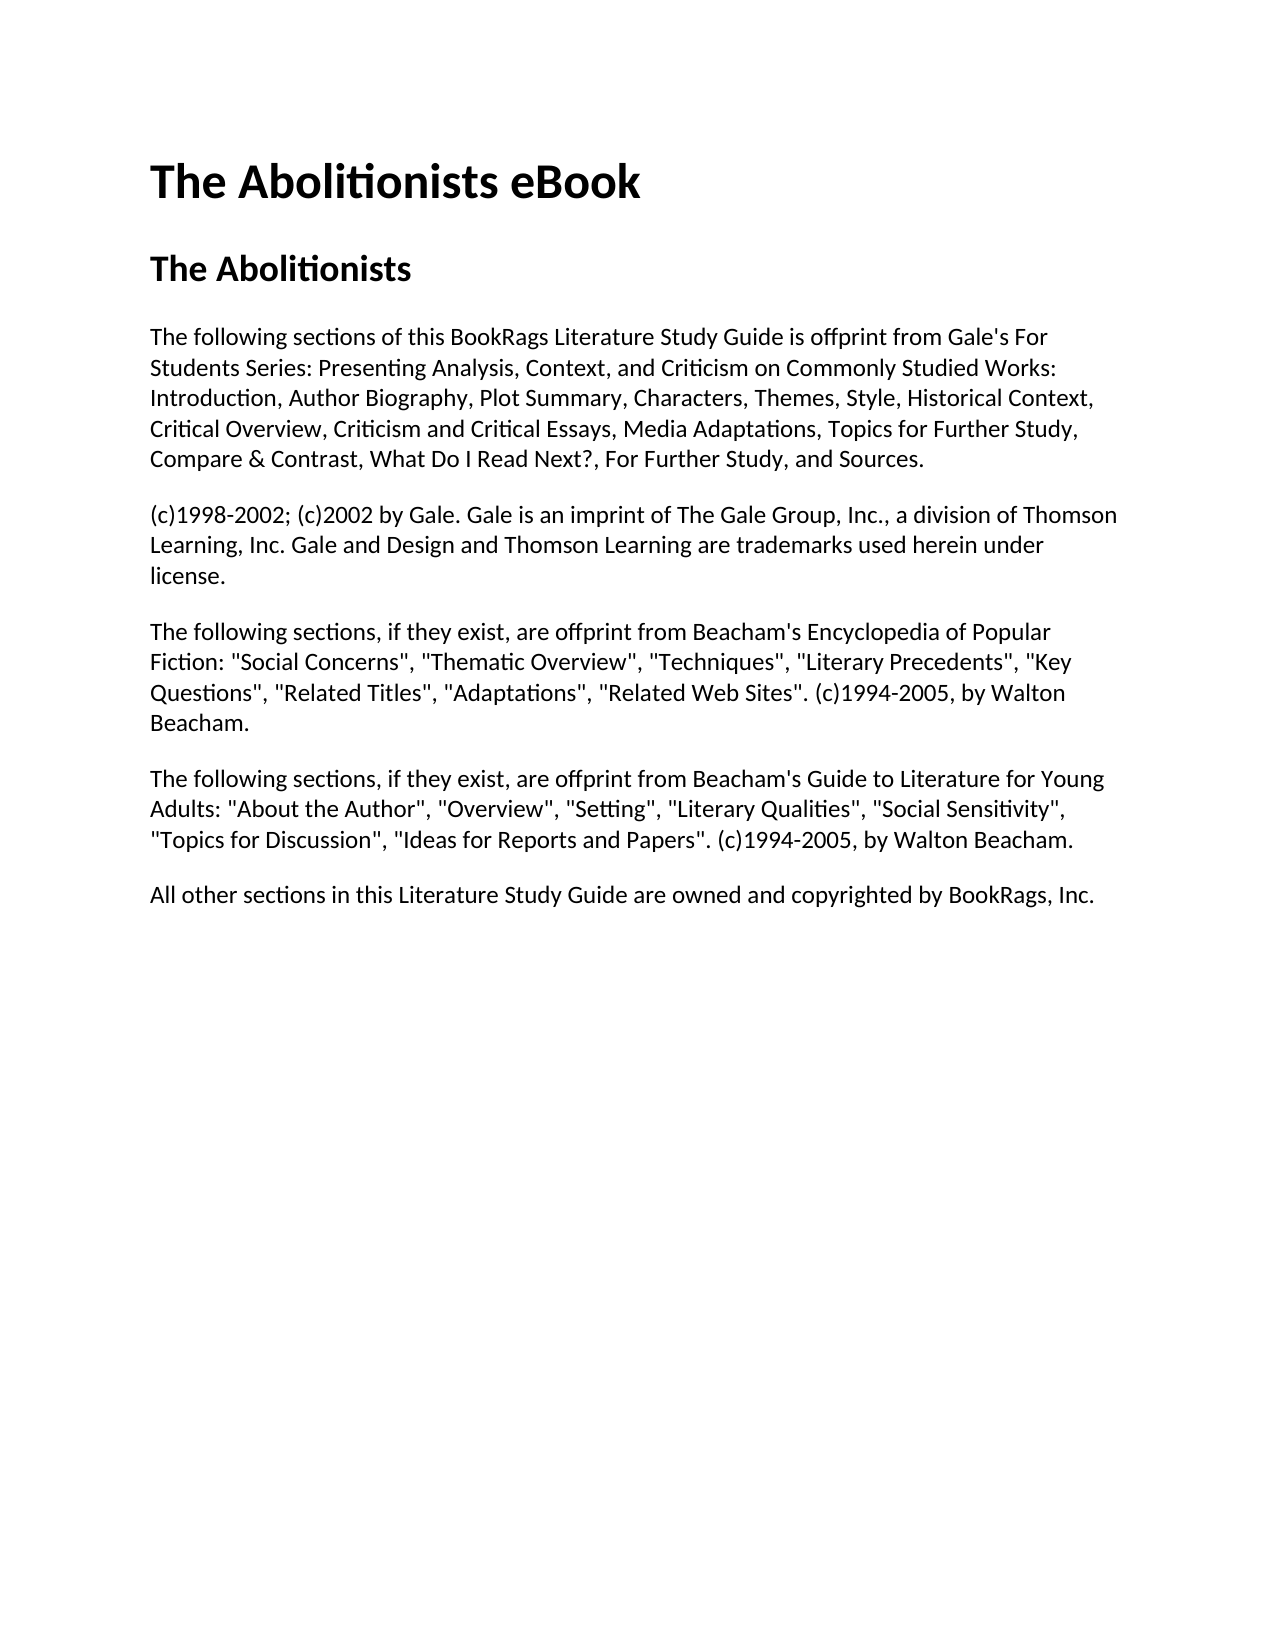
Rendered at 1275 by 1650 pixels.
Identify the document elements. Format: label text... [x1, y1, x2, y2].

text The Abolitionists eBook [150, 150, 1125, 211]
text The Abolitionists [150, 244, 1125, 290]
text All other sections in this Literature Study Guide are owned and copyrighted by BookRags, Inc. [150, 879, 1125, 910]
text (c)1998-2002; (c)2002 by Gale. Gale is an imprint of The Gale Group, Inc., a division of Thomson Learning, Inc. Gale and Design and Thomson Learning are trademarks used herein under license. [150, 499, 1125, 591]
text The following sections, if they exist, are offprint from Beacham's Encyclopedia of Popular Fiction: "Social Concerns", "Thematic Overview", "Techniques", "Literary Precedents", "Key Questions", "Related Titles", "Adaptations", "Related Web Sites". (c)1994-2005, by Walton Beacham. [150, 616, 1125, 738]
text The following sections, if they exist, are offprint from Beacham's Guide to Literature for Young Adults: "About the Author", "Overview", "Setting", "Literary Qualities", "Social Sensitivity", "Topics for Discussion", "Ideas for Reports and Papers". (c)1994-2005, by Walton Beacham. [150, 763, 1125, 854]
text The following sections of this BookRags Literature Study Guide is offprint from Gale's For Students Series: Presenting Analysis, Context, and Criticism on Commonly Studied Works: Introduction, Author Biography, Plot Summary, Characters, Themes, Style, Historical Context, Critical Overview, Criticism and Critical Essays, Media Adaptations, Topics for Further Study, Compare & Contrast, What Do I Read Next?, For Further Study, and Sources. [150, 322, 1125, 474]
